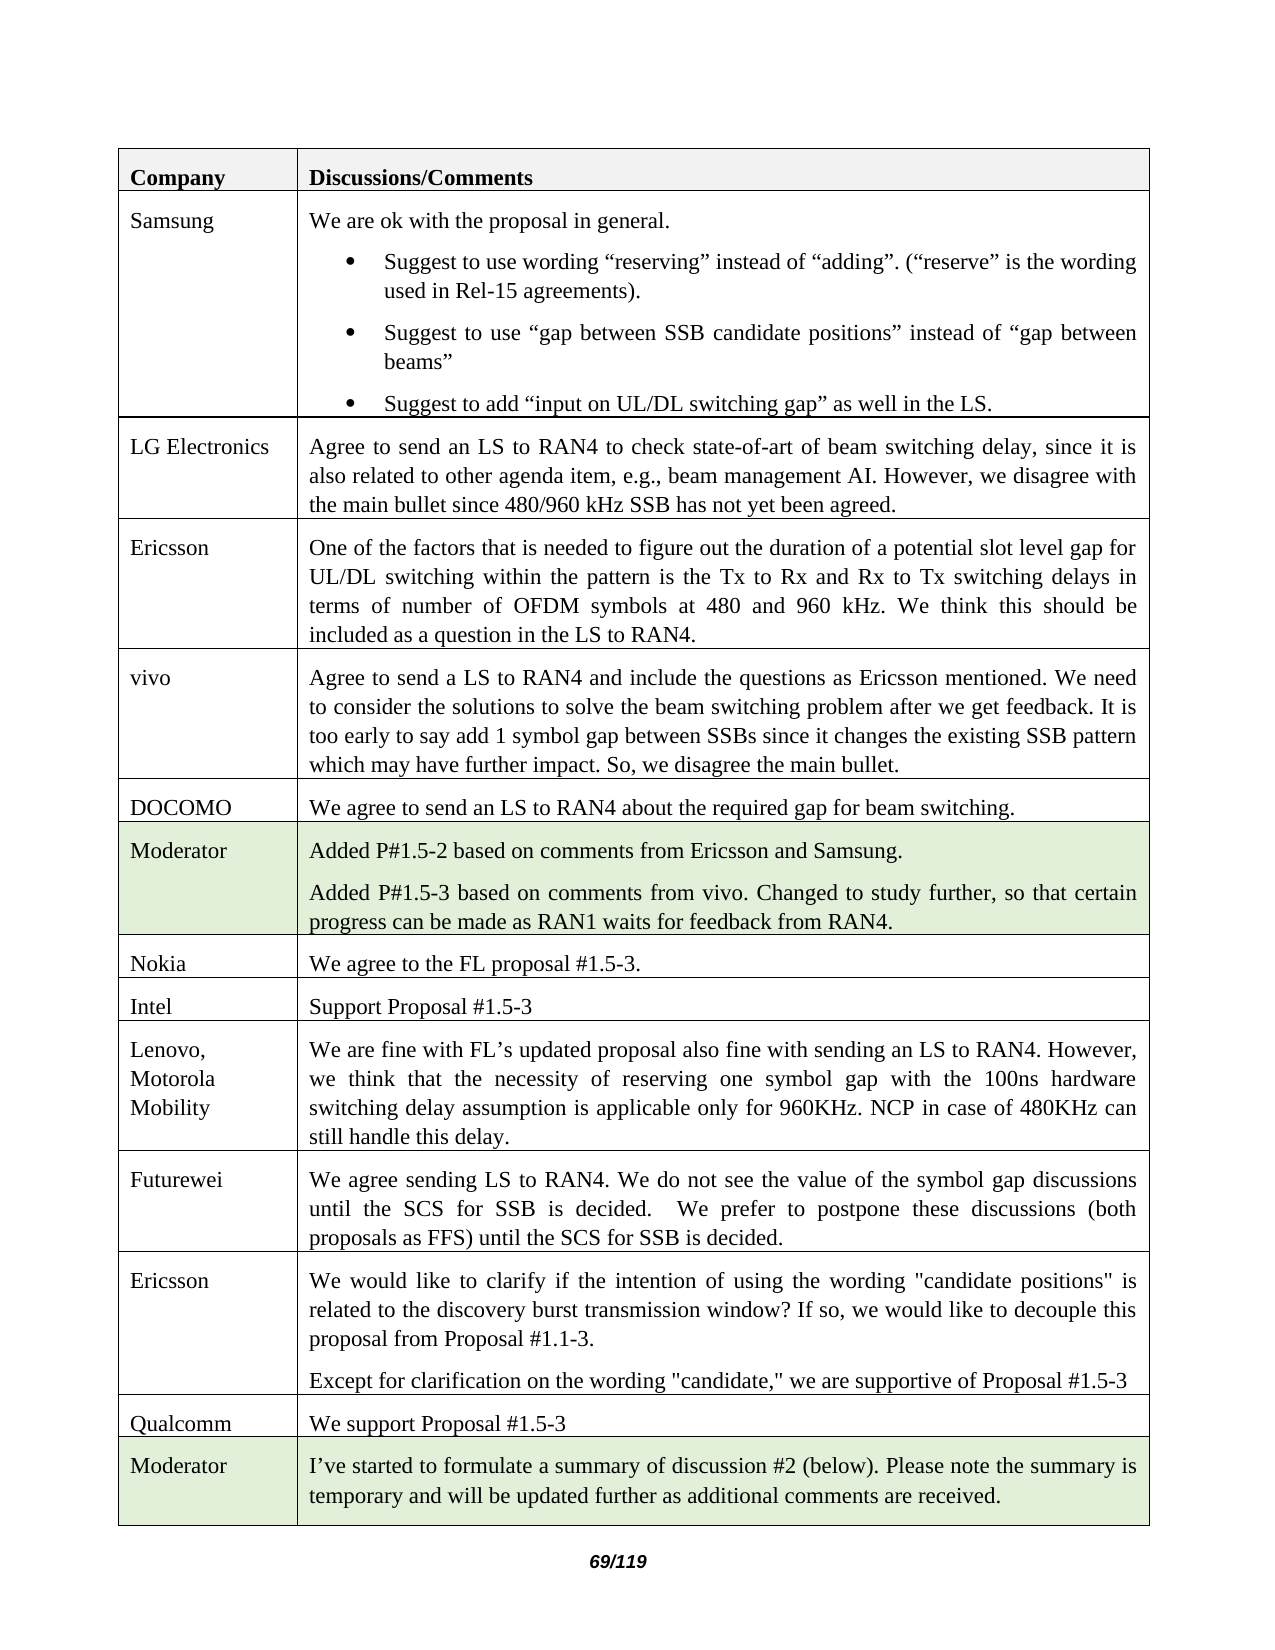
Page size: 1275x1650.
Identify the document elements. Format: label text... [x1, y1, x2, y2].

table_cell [298, 1437, 1149, 1525]
table_cell One of the factors that is needed to figure out the duration of a potential slot level gap for UL/DL switching within the pattern is the Tx to Rx and Rx to Tx switching delays in terms of number of OFDM symbols at 480 and 960 kHz. We think this should be included as a question in the LS to RAN4. [298, 519, 1149, 648]
table_cell Lenovo, Motorola Mobility [119, 1021, 297, 1150]
table_cell Futurewei [119, 1151, 297, 1251]
table_cell Intel [119, 978, 297, 1019]
table_cell We would like to clarify if the intention of using the wording "candidate positions" is related to the discovery burst transmission window? If so, we would like to decouple this proposal from Proposal #1.1-3. Except for clarification on the wording "candidate," we are supportive of Proposal #1.5-3 [298, 1252, 1149, 1393]
table_cell Ericsson [119, 1252, 297, 1393]
table_cell Added P#1.5-2 based on comments from Ericsson and Samsung. Added P#1.5-3 based on comments from vivo. Changed to study further, so that certain progress can be made as RAN1 waits for feedback from RAN4. [298, 822, 1149, 934]
table_cell Agree to send a LS to RAN4 and include the questions as Ericsson mentioned. We need to consider the solutions to solve the beam switching problem after we get feedback. It is too early to say add 1 symbol gap between SSBs since it changes the existing SSB pattern which may have further impact. So, we disagree the main bullet. [298, 649, 1149, 778]
table_cell We agree sending LS to RAN4. We do not see the value of the symbol gap discussions until the SCS for SSB is decided. We prefer to postpone these discussions (both proposals as FFS) until the SCS for SSB is decided. [298, 1151, 1149, 1251]
table_cell Agree to send an LS to RAN4 to check state-of-art of beam switching delay, since it is also related to other agenda item, e.g., beam management AI. However, we disagree with the main bullet since 480/960 kHz SSB has not yet been agreed. [298, 418, 1149, 517]
table_cell vivo [119, 649, 297, 778]
table_cell DOCOMO [119, 779, 297, 821]
table_cell We are ok with the proposal in general. Suggest to use wording “reserving” instead of “adding”. (“reserve” is the wording used in Rel-15 agreements). Suggest to use “gap between SSB candidate positions” instead of “gap between beams” Suggest to add “input on UL/DL switching gap” as well in the LS. [298, 191, 1149, 416]
table_cell Moderator [119, 822, 297, 934]
table_cell Nokia [119, 935, 297, 977]
table_header Company [119, 149, 297, 190]
table_cell Samsung [119, 191, 297, 416]
table_cell We agree to send an LS to RAN4 about the required gap for beam switching. [298, 779, 1149, 821]
table_cell We agree to the FL proposal #1.5-3. [298, 935, 1149, 977]
table_cell Ericsson [119, 519, 297, 648]
table_header Discussions/Comments [298, 149, 1149, 190]
table_cell We are fine with FL’s updated proposal also fine with sending an LS to RAN4. However, we think that the necessity of reserving one symbol gap with the 100ns hardware switching delay assumption is applicable only for 960KHz. NCP in case of 480KHz can still handle this delay. [298, 1021, 1149, 1150]
table_cell LG Electronics [119, 418, 297, 517]
table_cell Moderator [119, 1437, 297, 1525]
table_cell Support Proposal #1.5-3 [298, 978, 1149, 1019]
table_cell Qualcomm [119, 1395, 297, 1436]
table_cell We support Proposal #1.5-3 [298, 1395, 1149, 1436]
